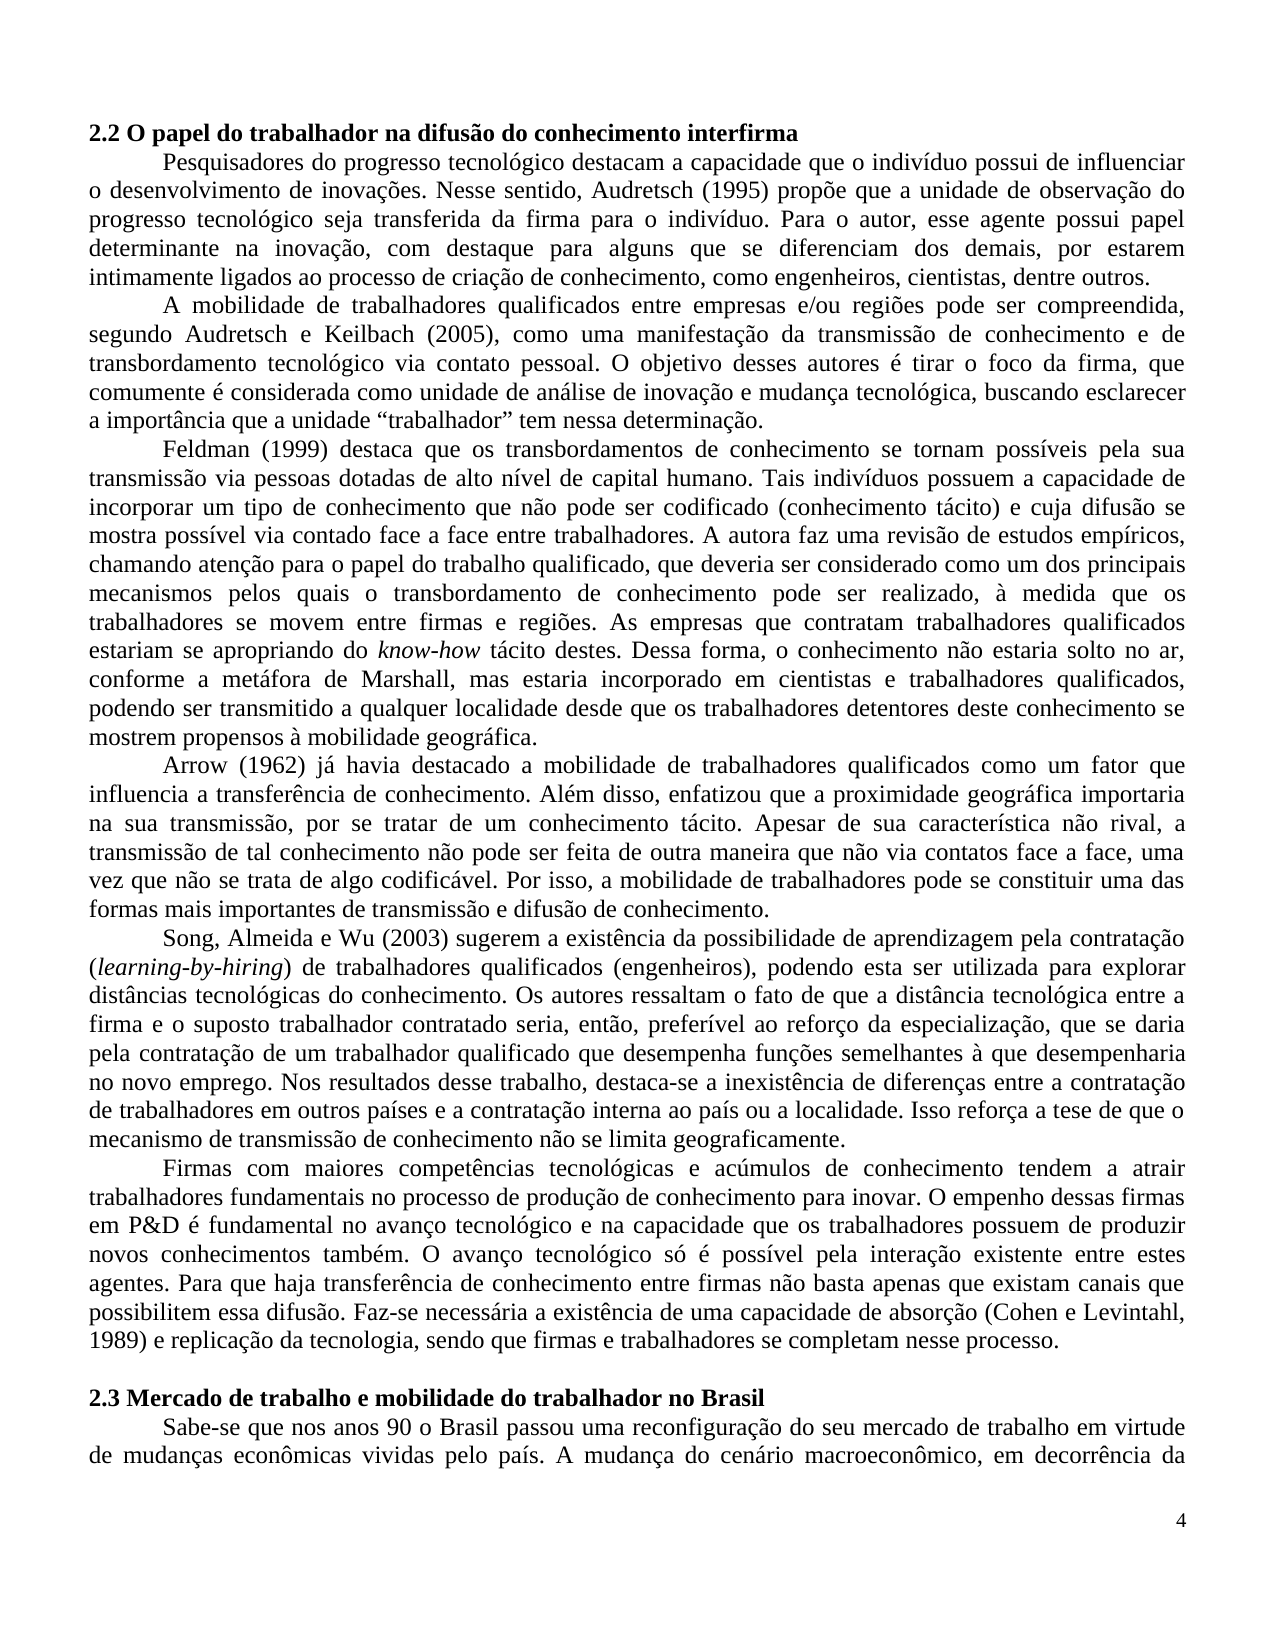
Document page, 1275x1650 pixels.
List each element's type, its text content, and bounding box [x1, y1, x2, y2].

text Feldman (1999) destaca que os transbordamentos de conhecimento se tornam possíveis pela sua transmissão via pessoas dotadas de alto nível de capital humano. Tais indivíduos possuem a capacidade de incorporar um tipo de conhecimento que não pode ser codificado (conhecimento tácito) e cuja difusão se mostra possível via contado face a face entre trabalhadores. A autora faz uma revisão de estudos empíricos, chamando atenção para o papel do trabalho qualificado, que deveria ser considerado como um dos principais mecanismos pelos quais o transbordamento de conhecimento pode ser realizado, à medida que os trabalhadores se movem entre firmas e regiões. As empresas que contratam trabalhadores qualificados estariam se apropriando do know-how tácito destes. Dessa forma, o conhecimento não estaria solto no ar, conforme a metáfora de Marshall, mas estaria incorporado em cientistas e trabalhadores qualificados, podendo ser transmitido a qualquer localidade desde que os trabalhadores detentores deste conhecimento se mostrem propensos à mobilidade geográfica. [89, 434, 1186, 751]
text Firmas com maiores competências tecnológicas e acúmulos de conhecimento tendem a atrair trabalhadores fundamentais no processo de produção de conhecimento para inovar. O empenho dessas firmas em P&D é fundamental no avanço tecnológico e na capacidade que os trabalhadores possuem de produzir novos conhecimentos também. O avanço tecnológico só é possível pela interação existente entre estes agentes. Para que haja transferência de conhecimento entre firmas não basta apenas que existam canais que possibilitem essa difusão. Faz-se necessária a existência de uma capacidade de absorção (Cohen e Levintahl, 1989) e replicação da tecnologia, sendo que firmas e trabalhadores se completam nesse processo. [89, 1153, 1186, 1354]
subtitle 2.3 Mercado de trabalho e mobilidade do trabalhador no Brasil [89, 1383, 1186, 1412]
subtitle 2.2 O papel do trabalhador na difusão do conhecimento interfirma [89, 118, 1186, 147]
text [89, 1412, 1186, 1469]
text A mobilidade de trabalhadores qualificados entre empresas e/ou regiões pode ser compreendida, segundo Audretsch e Keilbach (2005), como uma manifestação da transmissão de conhecimento e de transbordamento tecnológico via contato pessoal. O objetivo desses autores é tirar o foco da firma, que comumente é considerada como unidade de análise de inovação e mudança tecnológica, buscando esclarecer a importância que a unidade “trabalhador” tem nessa determinação. [89, 291, 1186, 434]
text Arrow (1962) já havia destacado a mobilidade de trabalhadores qualificados como um fator que influencia a transferência de conhecimento. Além disso, enfatizou que a proximidade geográfica importaria na sua transmissão, por se tratar de um conhecimento tácito. Apesar de sua característica não rival, a transmissão de tal conhecimento não pode ser feita de outra maneira que não via contatos face a face, uma vez que não se trata de algo codificável. Por isso, a mobilidade de trabalhadores pode se constituir uma das formas mais importantes de transmissão e difusão de conhecimento. [89, 751, 1186, 923]
text Pesquisadores do progresso tecnológico destacam a capacidade que o indivíduo possui de influenciar o desenvolvimento de inovações. Nesse sentido, Audretsch (1995) propõe que a unidade de observação do progresso tecnológico seja transferida da firma para o indivíduo. Para o autor, esse agente possui papel determinante na inovação, com destaque para alguns que se diferenciam dos demais, por estarem intimamente ligados ao processo de criação de conhecimento, como engenheiros, cientistas, dentre outros. [89, 147, 1186, 291]
text Song, Almeida e Wu (2003) sugerem a existência da possibilidade de aprendizagem pela contratação (learning-by-hiring) de trabalhadores qualificados (engenheiros), podendo esta ser utilizada para explorar distâncias tecnológicas do conhecimento. Os autores ressaltam o fato de que a distância tecnológica entre a firma e o suposto trabalhador contratado seria, então, preferível ao reforço da especialização, que se daria pela contratação de um trabalhador qualificado que desempenha funções semelhantes à que desempenharia no novo emprego. Nos resultados desse trabalho, destaca-se a inexistência de diferenças entre a contratação de trabalhadores em outros países e a contratação interna ao país ou a localidade. Isso reforça a tese de que o mecanismo de transmissão de conhecimento não se limita geograficamente. [89, 923, 1186, 1153]
